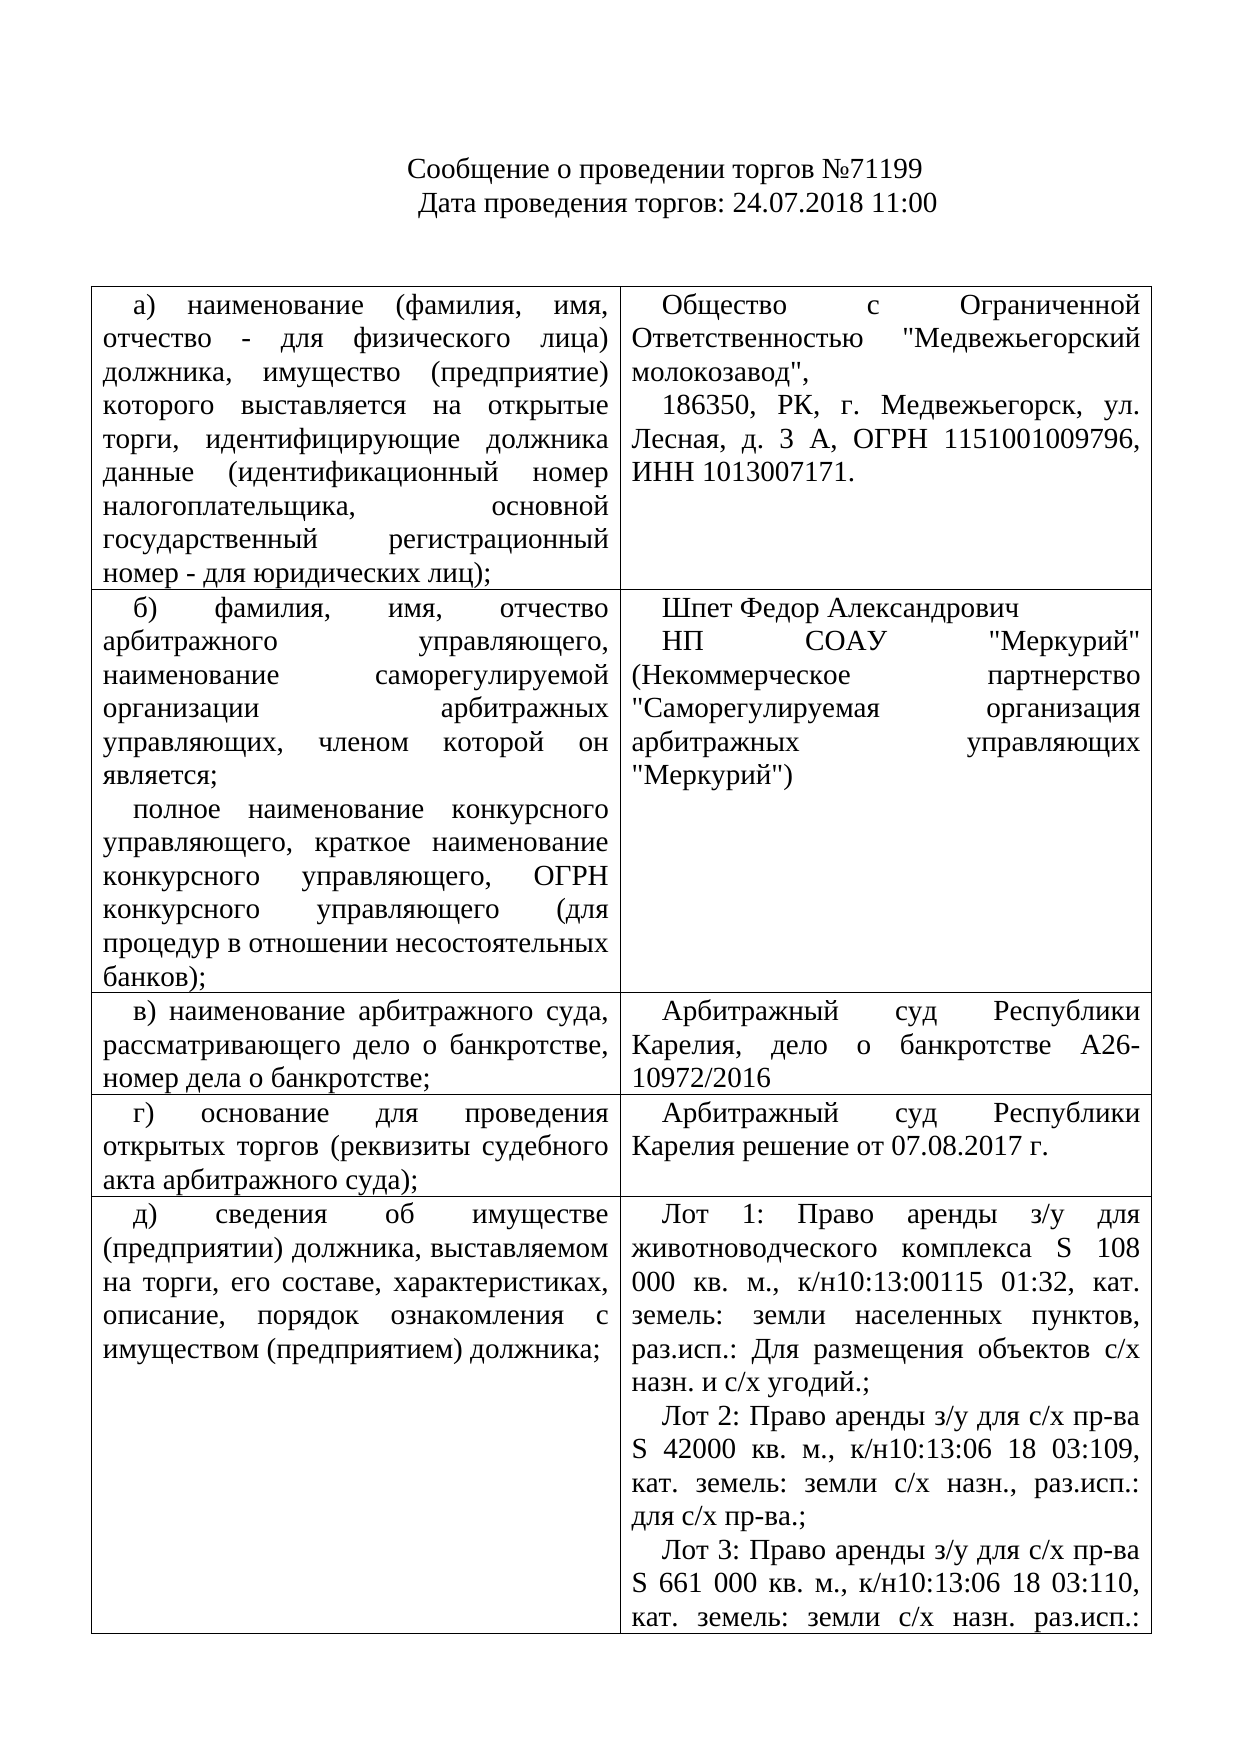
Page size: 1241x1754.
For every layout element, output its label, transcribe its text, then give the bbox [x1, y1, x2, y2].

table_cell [92, 1197, 620, 1633]
table_cell г) основание для проведения открытых торгов (реквизиты судебного акта арбитражного суда); [92, 1095, 620, 1196]
text Дата проведения торгов: 24.07.2018 11:00 [148, 185, 1152, 219]
table_cell Арбитражный суд Республики Карелия решение от 07.08.2017 г. [621, 1095, 1151, 1196]
table_header а) наименование (фамилия, имя, отчество - для физического лица) должника, имущество (предприятие) которого выставляется на открытые торги, идентифицирующие должника данные (идентификационный номер налогоплательщика, основной государственный регистрационный номер - для юридических лиц); [92, 287, 620, 589]
table_cell Шпет Федор Александрович НП СОАУ "Меркурий" (Некоммерческое партнерство "Саморегулируемая организация арбитражных управляющих "Меркурий") [621, 590, 1151, 992]
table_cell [621, 1197, 1151, 1633]
table_cell б) фамилия, имя, отчество арбитражного управляющего, наименование саморегулируемой организации арбитражных управляющих, членом которой он является; полное наименование конкурсного управляющего, краткое наименование конкурсного управляющего, ОГРН конкурсного управляющего (для процедур в отношении несостоятельных банков); [92, 590, 620, 992]
table_header Общество с Ограниченной Ответственностью "Медвежьегорский молокозавод", 186350, РК, г. Медвежьегорск, ул. Лесная, д. 3 А, ОГРН 1151001009796, ИНН 1013007171. [621, 287, 1151, 589]
table_cell Арбитражный суд Республики Карелия, дело о банкротстве А26-10972/2016 [621, 993, 1151, 1094]
table_cell в) наименование арбитражного суда, рассматривающего дело о банкротстве, номер дела о банкротстве; [92, 993, 620, 1094]
text Сообщение о проведении торгов №71199 [148, 152, 1152, 185]
